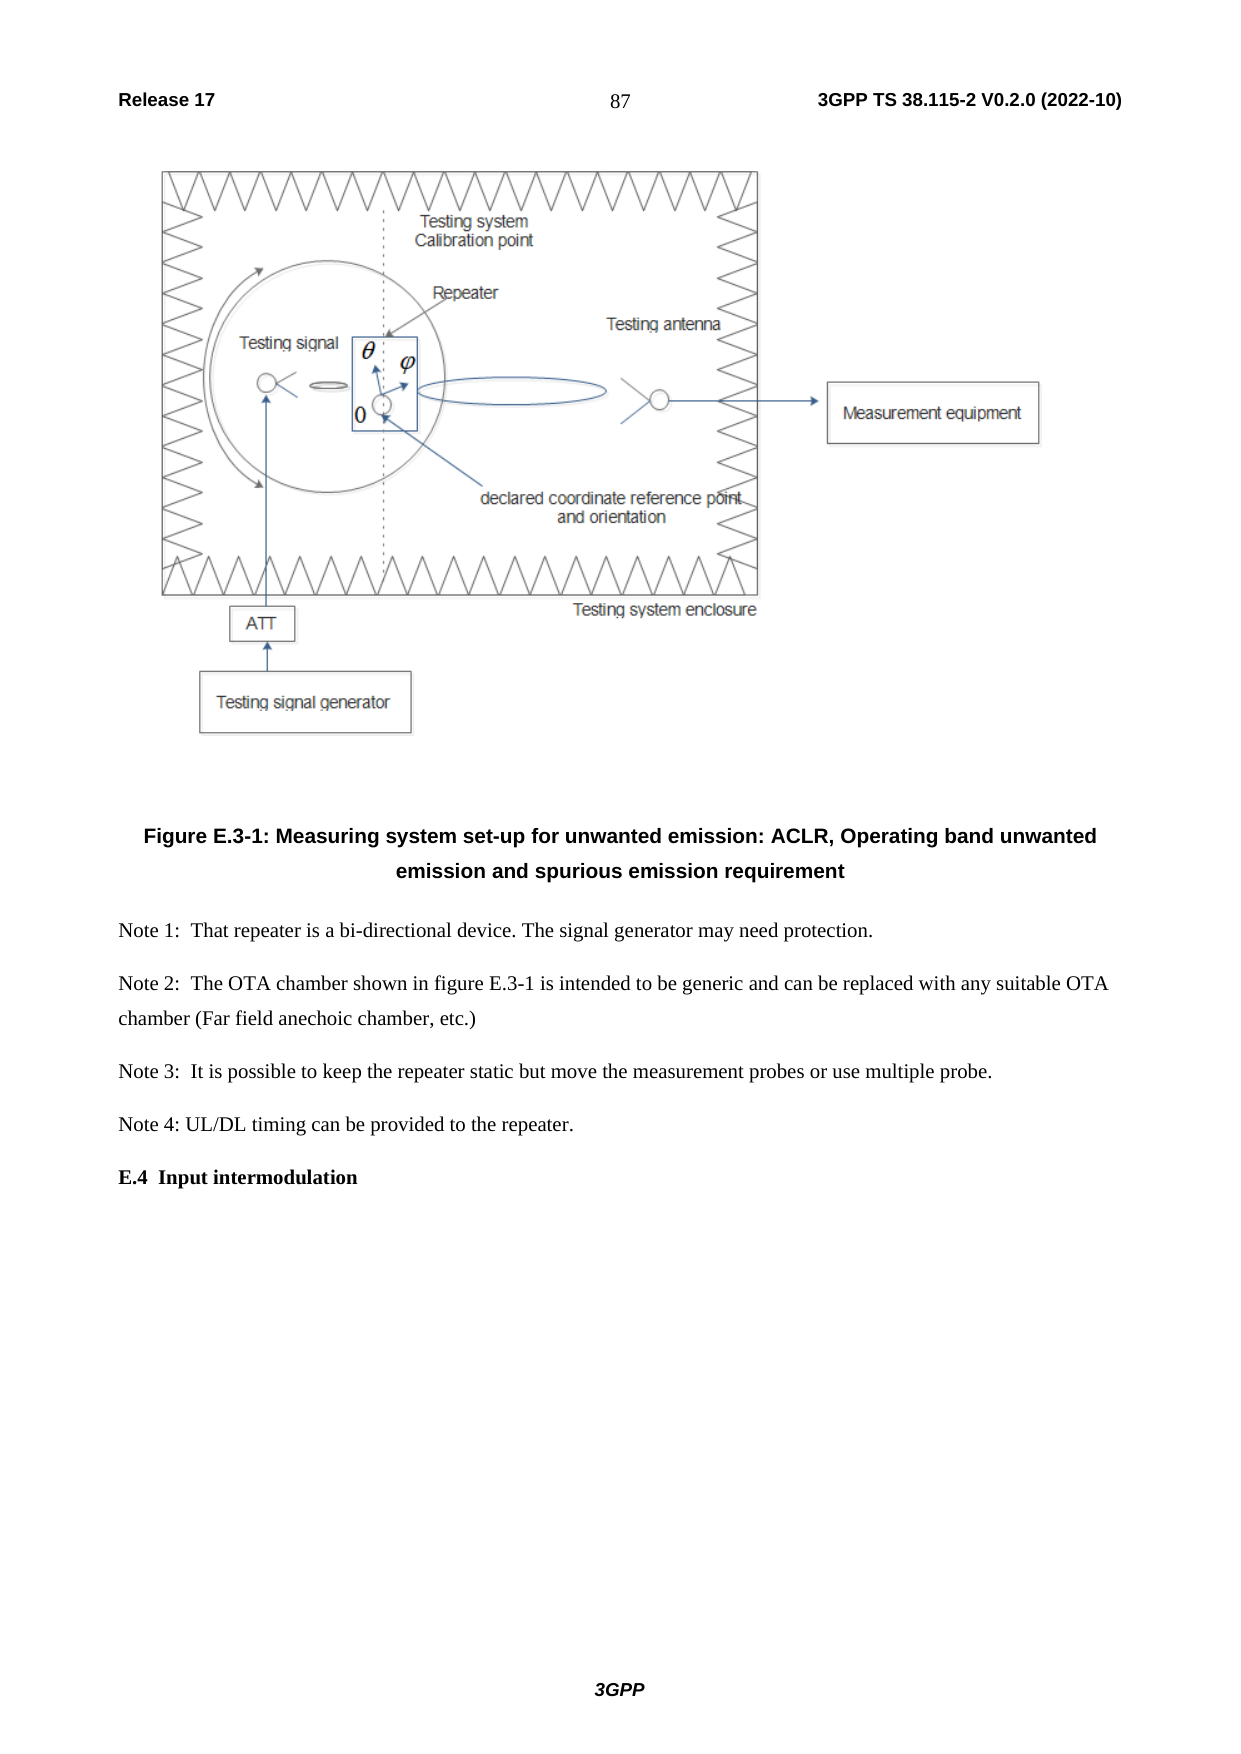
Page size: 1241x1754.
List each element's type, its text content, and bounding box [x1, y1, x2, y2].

text Note 1: That repeater is a bi-directional device. The signal generator may need protection. [118, 913, 1122, 946]
text Note 4: UL/DL timing can be provided to the repeater. [118, 1108, 1122, 1140]
text Note 2: The OTA chamber shown in figure E.3-1 is intended to be generic and can be replaced with any suitable OTA chamber (Far field anechoic chamber, etc.) [118, 967, 1122, 1034]
text Figure E.3-1: Measuring system set-up for unwanted emission: ACLR, Operating band unwanted emission and spurious emission requirement [118, 819, 1122, 887]
text Note 3: It is possible to keep the repeater static but move the measurement probes or use multiple probe. [118, 1055, 1122, 1087]
picture [118, 170, 1042, 736]
text E.4 Input intermodulation [118, 1161, 1122, 1193]
